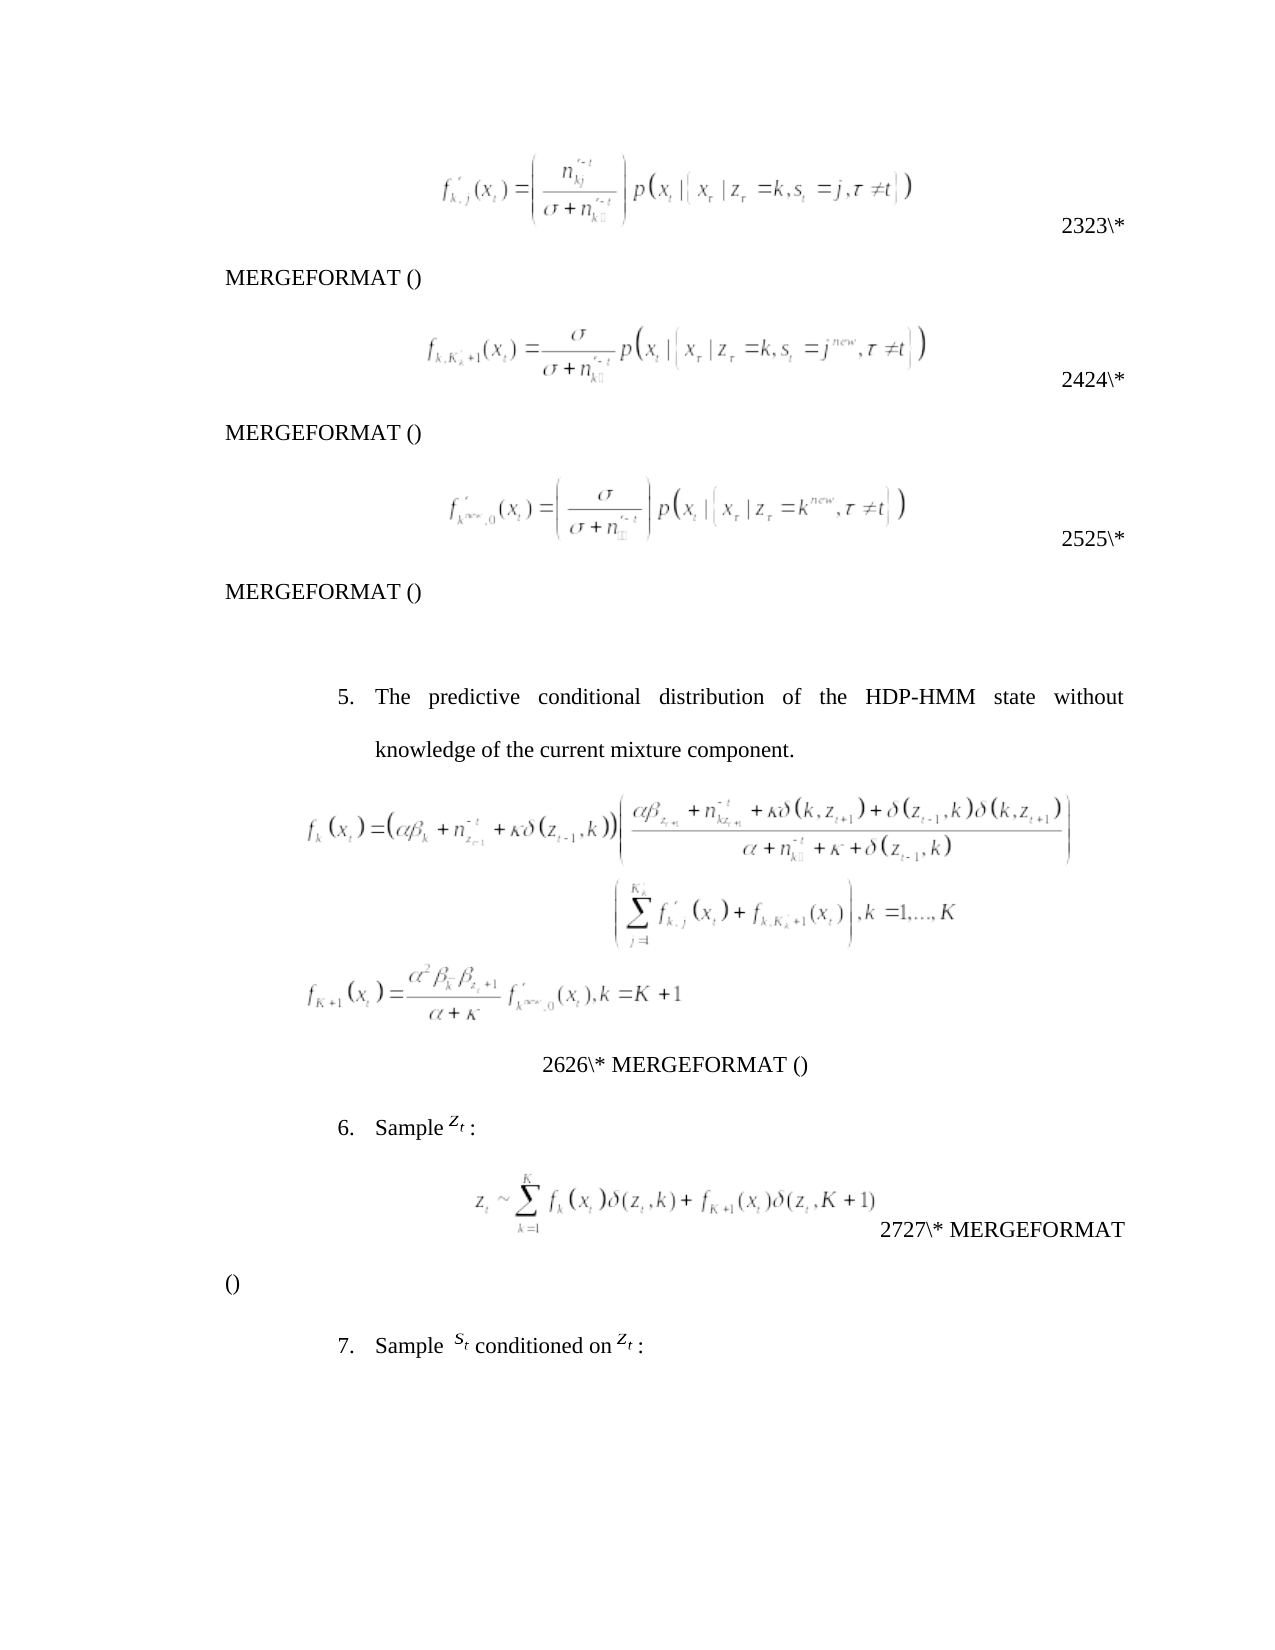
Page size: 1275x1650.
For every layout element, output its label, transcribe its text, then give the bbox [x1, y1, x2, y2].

list The predictive conditional distribution of the HDP-HMM state without knowledge of the current mixture component. [337, 683, 1125, 762]
list Sample: [337, 1104, 1125, 1141]
list Sample conditioned on: [337, 1321, 1125, 1358]
